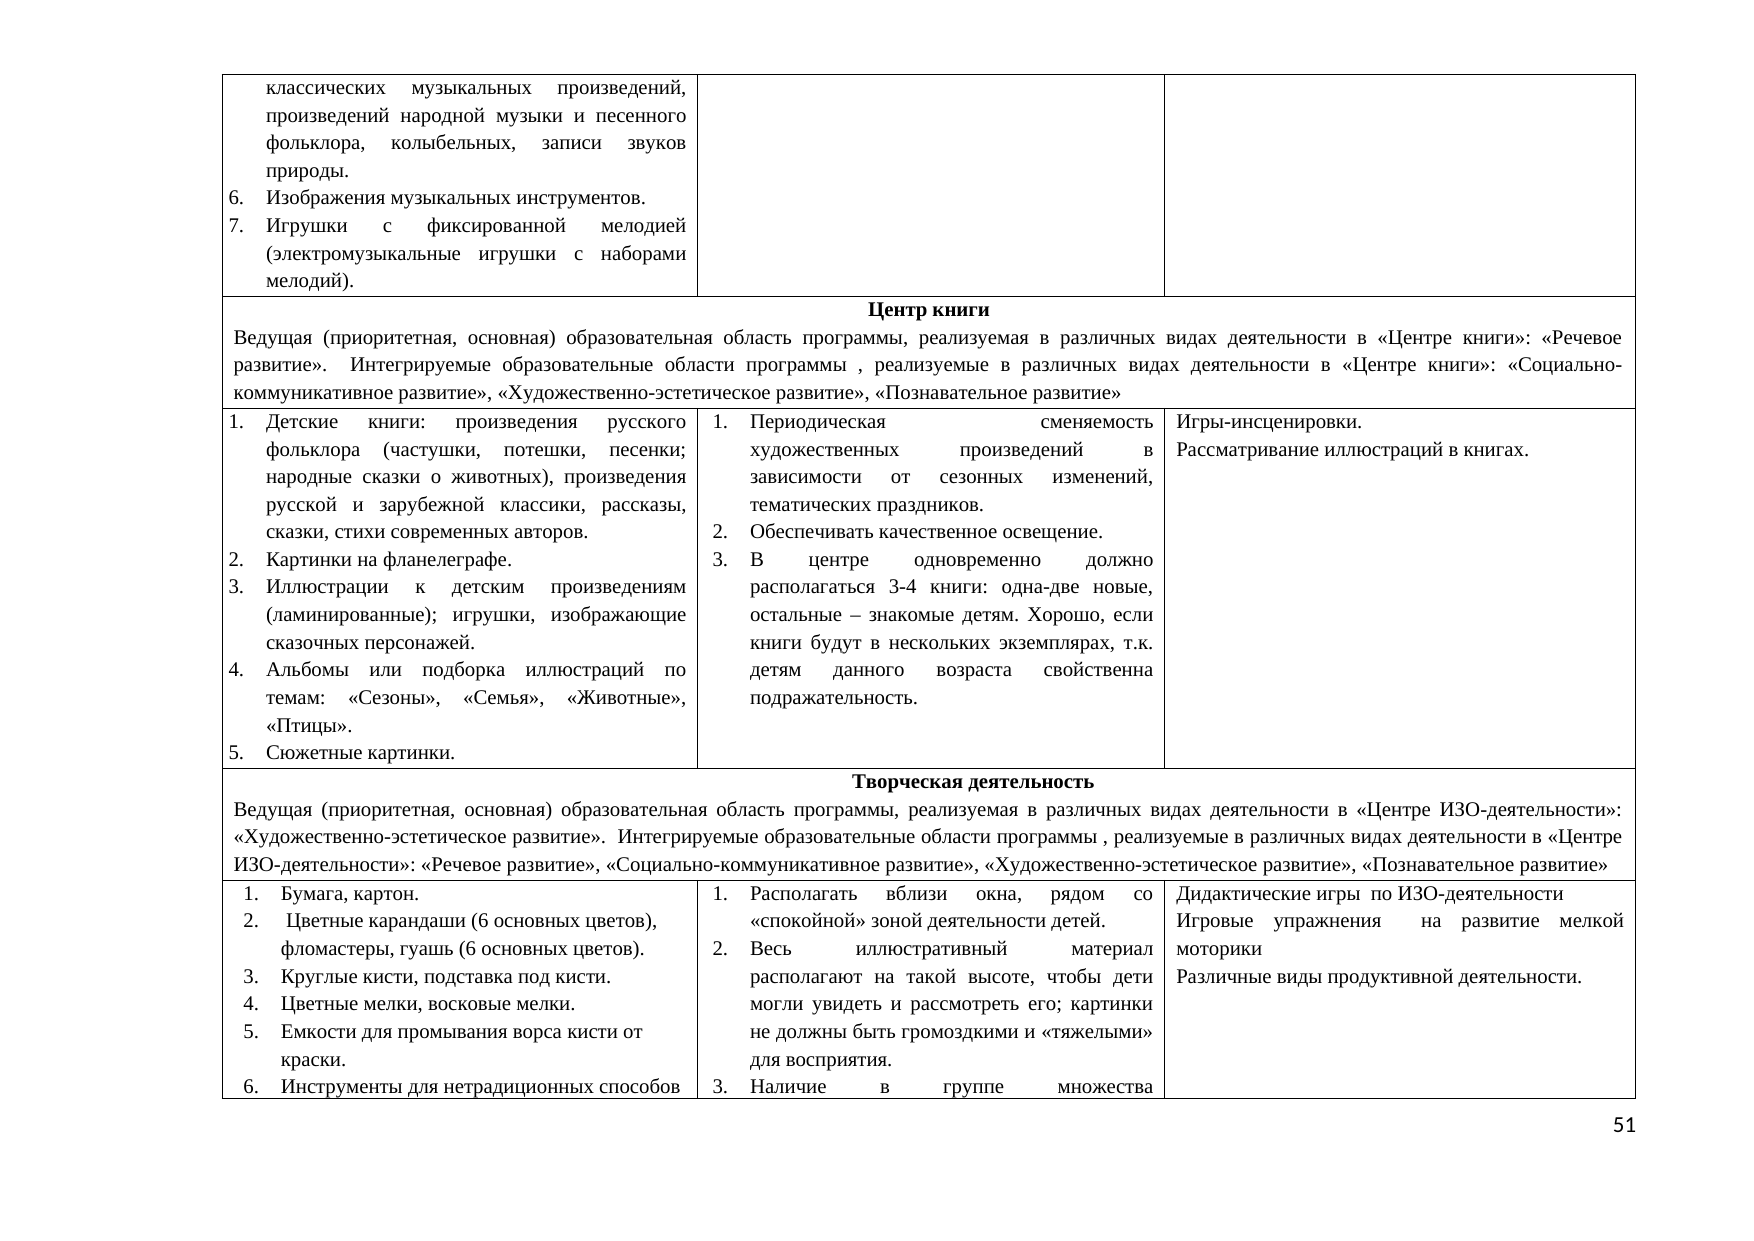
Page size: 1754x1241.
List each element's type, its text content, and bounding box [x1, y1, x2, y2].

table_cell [1165, 75, 1635, 296]
table_cell Периодическая сменяемость художественных произведений в зависимости от сезонных изменений, тематических праздников. Обеспечивать качественное освещение. В центре одновременно должно располагаться 3-4 книги: одна-две новые, остальные – знакомые детям. Хорошо, если книги будут в нескольких экземплярах, т.к. детям данного возраста свойственна подражательность. [698, 409, 1164, 768]
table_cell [223, 75, 697, 296]
table_cell Центр книги Ведущая (приоритетная, основная) образовательная область программы, реализуемая в различных видах деятельности в «Центре книги»: «Речевое развитие». Интегрируемые образовательные области программы , реализуемые в различных видах деятельности в «Центре книги»: «Социально-коммуникативное развитие», «Художественно-эстетическое развитие», «Познавательное развитие» [223, 297, 1635, 408]
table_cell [698, 75, 1164, 296]
table_cell Творческая деятельность Ведущая (приоритетная, основная) образовательная область программы, реализуемая в различных видах деятельности в «Центре ИЗО-деятельности»: «Художественно-эстетическое развитие». Интегрируемые образовательные области программы , реализуемые в различных видах деятельности в «Центре ИЗО-деятельности»: «Речевое развитие», «Социально-коммуникативное развитие», «Художественно-эстетическое развитие», «Познавательное развитие» [223, 769, 1635, 880]
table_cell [1165, 881, 1635, 1098]
table_cell Игры-инсценировки. Рассматривание иллюстраций в книгах. [1165, 409, 1635, 768]
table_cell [223, 881, 697, 1098]
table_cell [698, 881, 1164, 1098]
table_cell Детские книги: произведения русского фольклора (частушки, потешки, песенки; народные сказки о животных), произведения русской и зарубежной классики, рассказы, сказки, стихи современных авторов. Картинки на фланелеграфе. Иллюстрации к детским произведениям (ламинированные); игрушки, изображающие сказочных персонажей. Альбомы или подборка иллюстраций по темам: «Сезоны», «Семья», «Животные», «Птицы». Сюжетные картинки. [223, 409, 697, 768]
